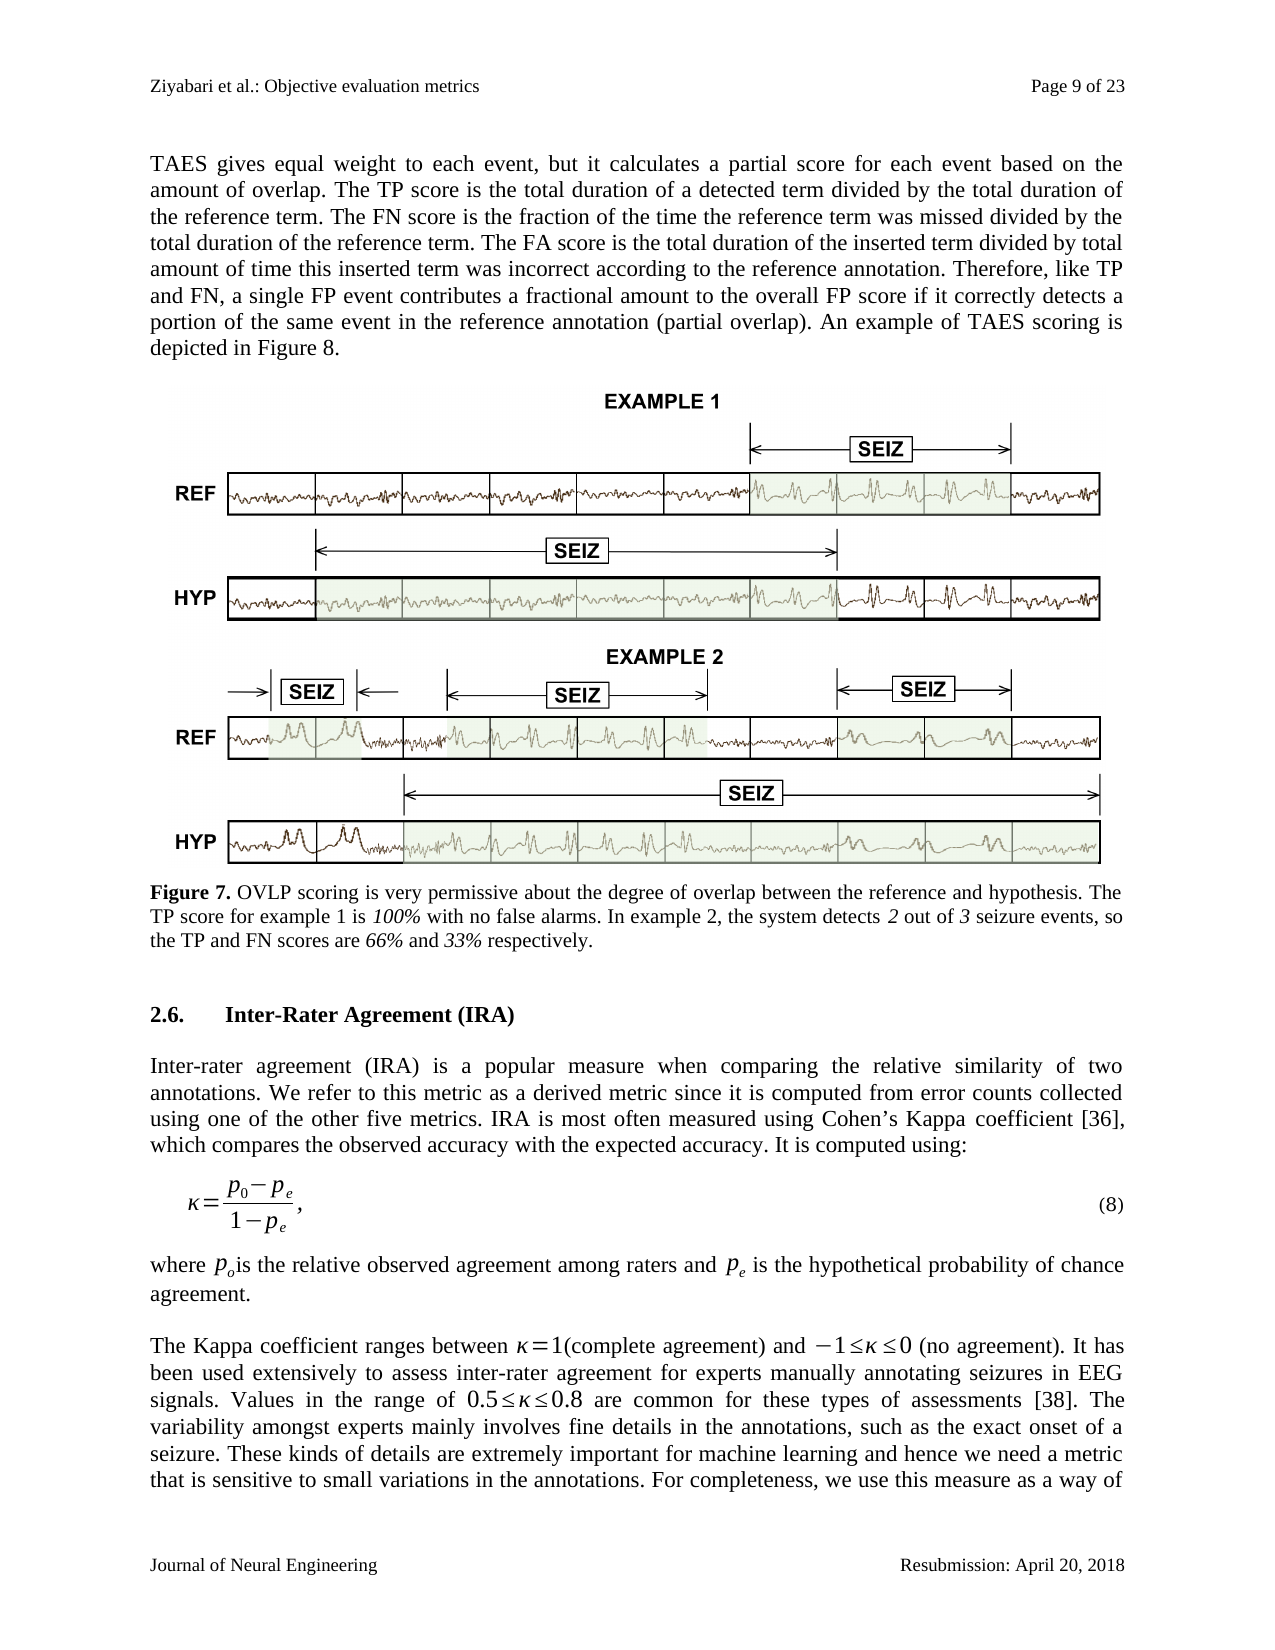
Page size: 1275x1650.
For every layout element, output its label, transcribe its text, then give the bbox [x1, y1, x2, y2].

list Inter-rater agreement (IRA) is a popular measure when comparing the relative similarity of two annotations. We refer to this metric as a derived metric since it is computed from error counts collected using one of the other five metrics. IRA is most often measured using Cohen’s Kappa coefficient [36], which compares the observed accuracy with the expected accuracy. It is computed using: [150, 1052, 1125, 1158]
text (8) [187, 1170, 1125, 1237]
list TAES gives equal weight to each event, but it calculates a partial score for each event based on the amount of overlap. The TP score is the total duration of a detected term divided by the total duration of the reference term. The FN score is the fraction of the time the reference term was missed divided by the total duration of the reference term. The FA score is the total duration of the inserted term divided by total amount of time this inserted term was incorrect according to the reference annotation. Therefore, like TP and FN, a single FP event contributes a fractional amount to the overall FP score if it correctly detects a portion of the same event in the reference annotation (partial overlap). An example of TAES scoring is depicted in Figure 8. [150, 150, 1125, 361]
list where is the relative observed agreement among raters and is the hypothetical probability of chance agreement. [150, 1249, 1125, 1307]
list The Kappa coefficient ranges between (complete agreement) and (no agreement). It has been used extensively to assess inter-rater agreement for experts manually annotating seizures in EEG signals. Values in the range of are common for these types of assessments [38]. The variability amongst experts mainly involves fine details in the annotations, such as the exact onset of a seizure. These kinds of details are extremely important for machine learning and hence we need a metric that is sensitive to small variations in the annotations. For completeness, we use this measure as a way of evaluating the amount of agreement between two annotations. [150, 1332, 1125, 1492]
picture [168, 385, 1106, 868]
